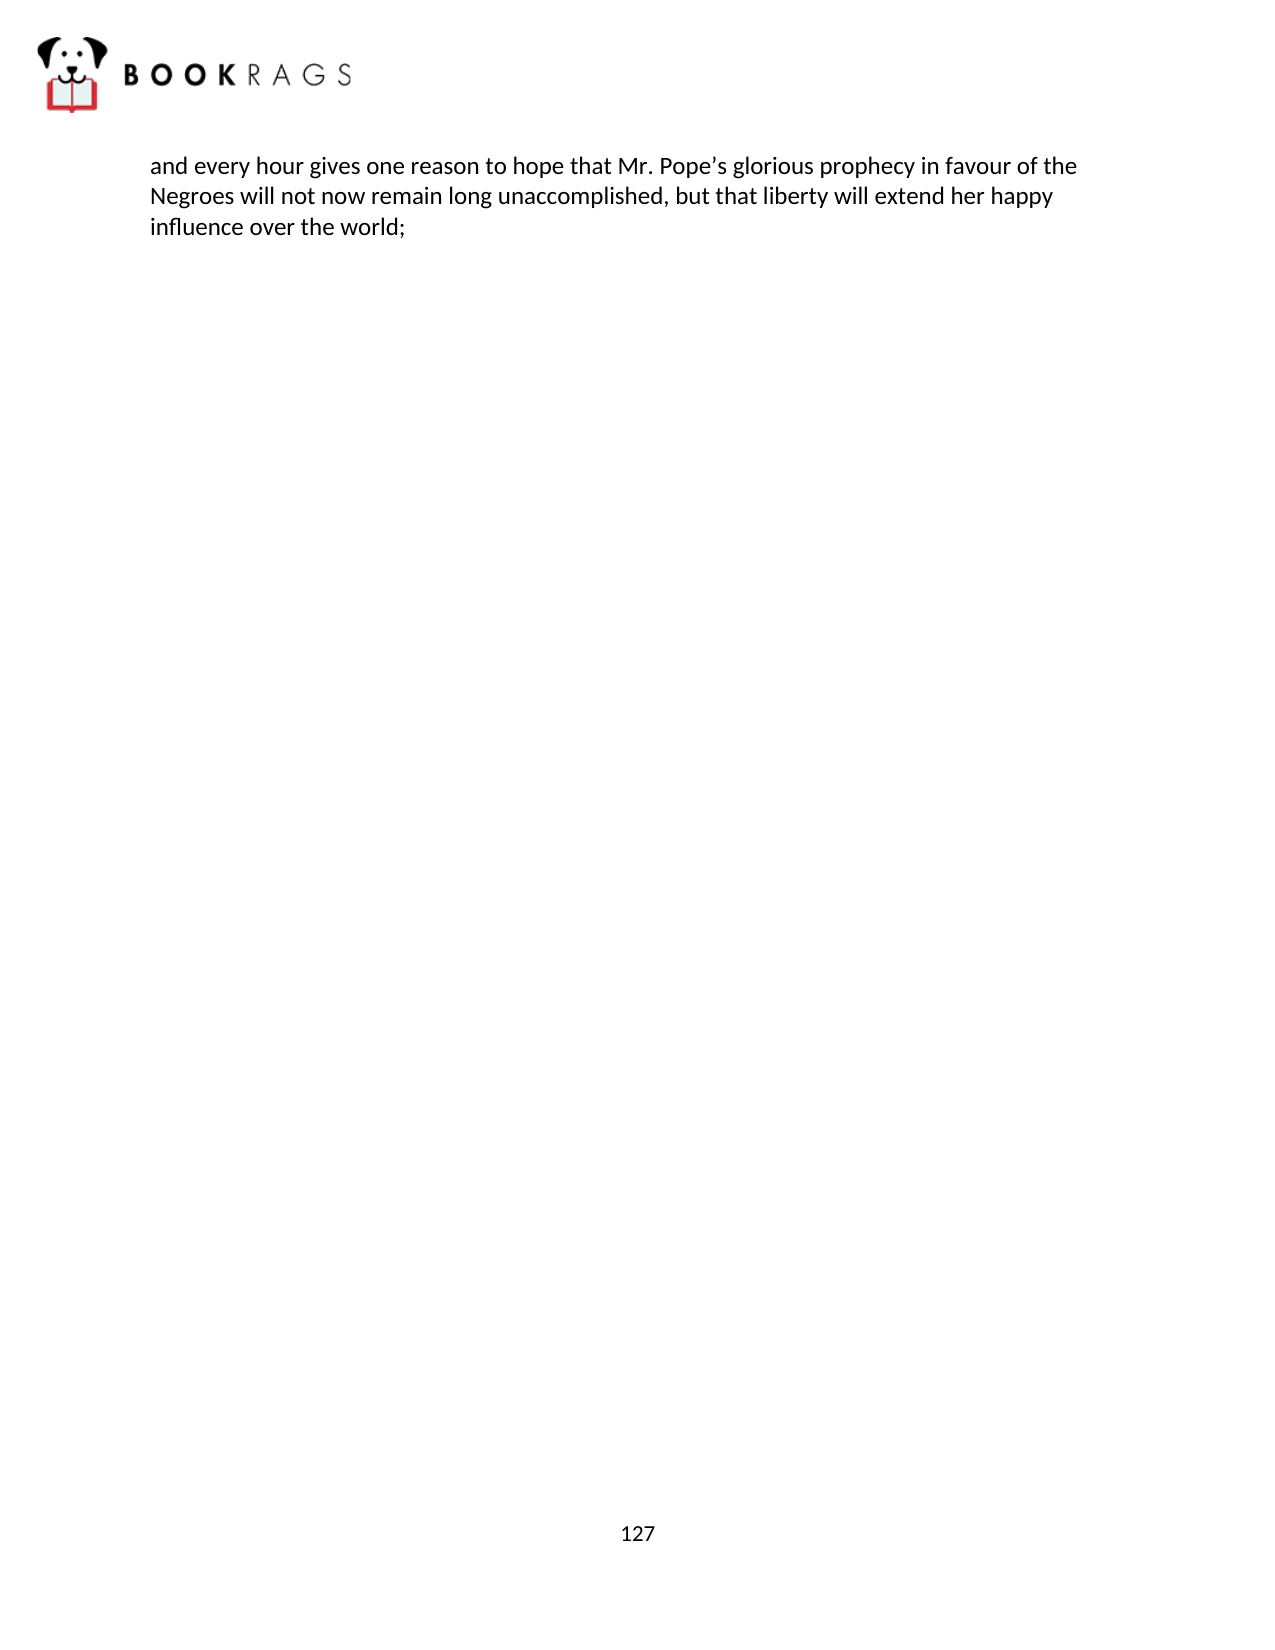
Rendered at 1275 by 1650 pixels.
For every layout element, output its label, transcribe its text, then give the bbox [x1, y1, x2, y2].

picture [37, 37, 351, 113]
text and every hour gives one reason to hope that Mr. Pope’s glorious prophecy in favour of the Negroes will not now remain long unaccomplished, but that liberty will extend her happy influence over the world; [150, 150, 1125, 242]
